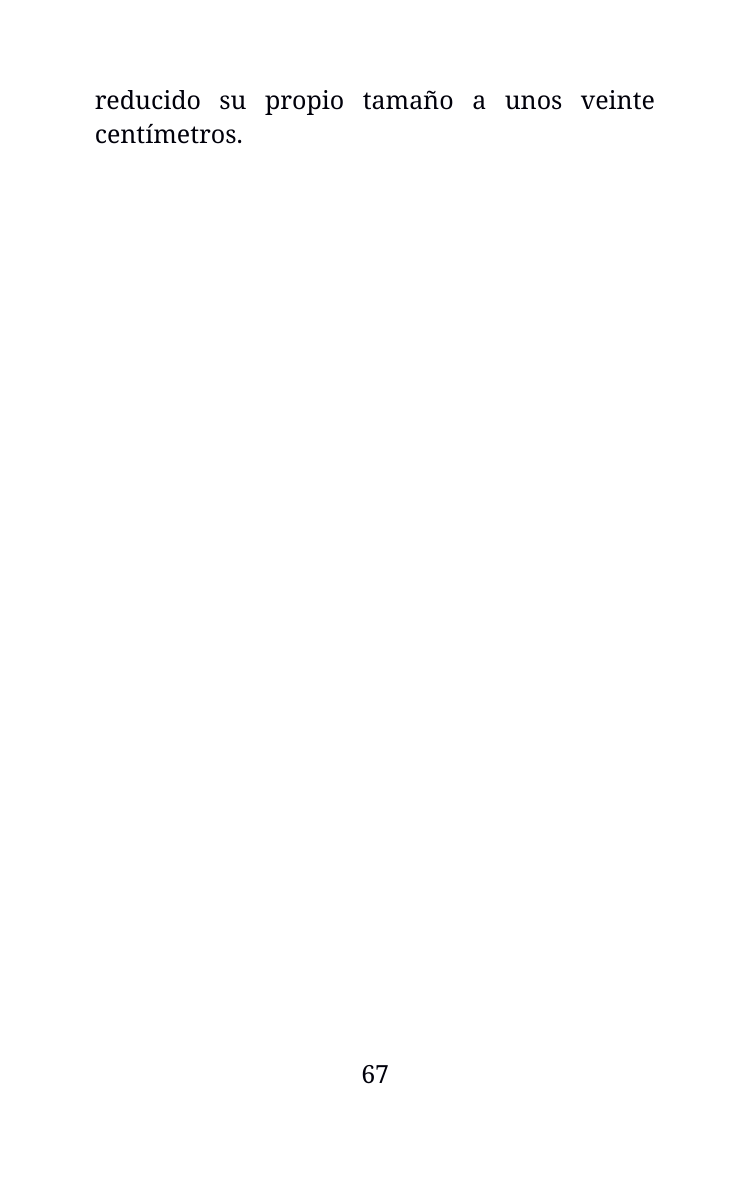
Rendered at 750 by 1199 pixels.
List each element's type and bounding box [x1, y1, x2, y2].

text [94, 82, 656, 151]
